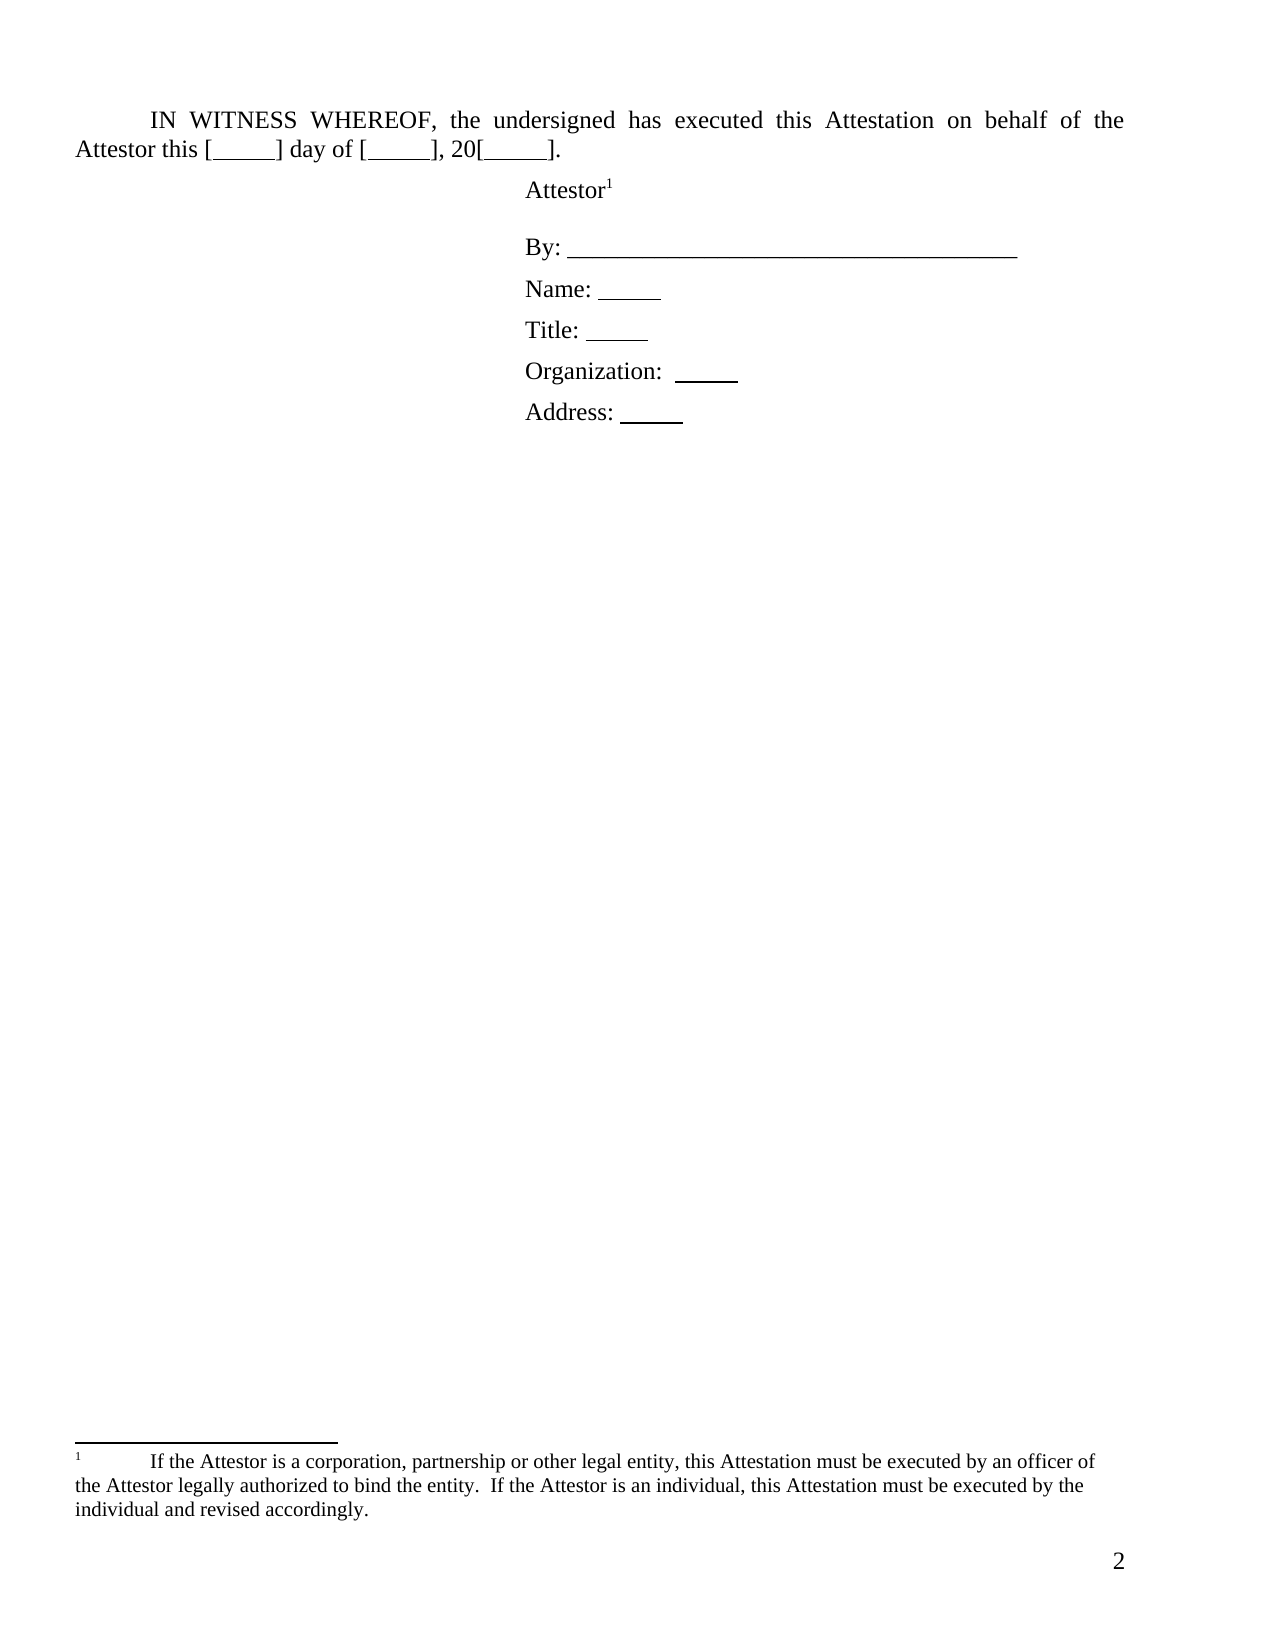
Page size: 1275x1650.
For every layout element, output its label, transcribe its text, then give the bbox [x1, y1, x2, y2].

text Attestor [525, 175, 1125, 204]
text IN WITNESS WHEREOF, the undersigned has executed this Attestation on behalf of the Attestor this [ ] day of [ ], 20[ ]. [75, 105, 1125, 162]
text Organization: [525, 356, 1125, 385]
text Address: [525, 397, 1125, 426]
text By: ____________________________________ [525, 232, 1125, 261]
text Name: [525, 274, 1125, 302]
text Title: [525, 315, 1125, 344]
